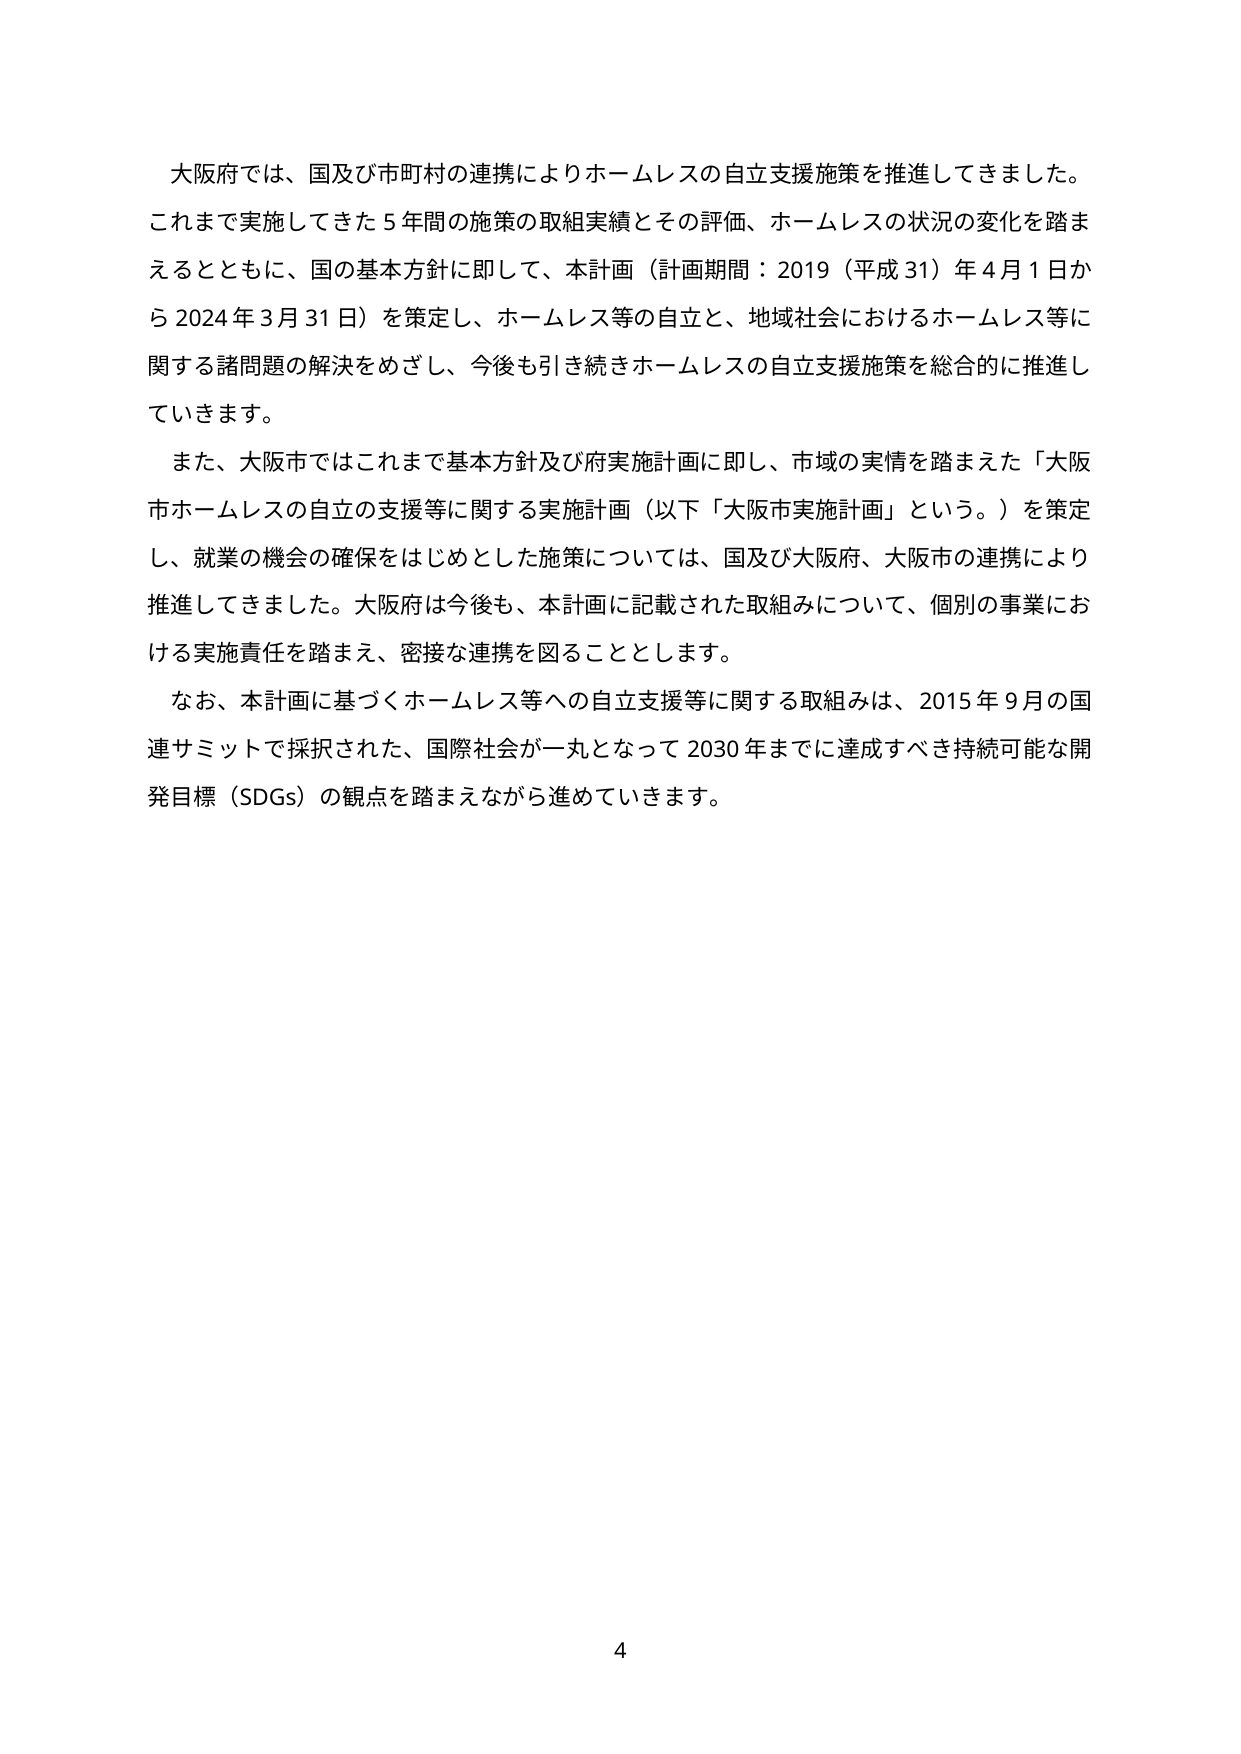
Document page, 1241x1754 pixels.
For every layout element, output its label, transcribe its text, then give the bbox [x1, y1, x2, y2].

text なお、本計画に基づくホームレス等への自立支援等に関する取組みは、2015年9月の国連サミットで採択された、国際社会が一丸となって2030年までに達成すべき持続可能な開発目標（SDGs）の観点を踏まえながら進めていきます。 [148, 676, 1092, 819]
text 大阪府では、国及び市町村の連携によりホームレスの自立支援施策を推進してきました。これまで実施してきた5年間の施策の取組実績とその評価、ホームレスの状況の変化を踏まえるとともに、国の基本方針に即して、本計画（計画期間：2019（平成31）年4月1日から2024年3月31日）を策定し、ホームレス等の自立と、地域社会におけるホームレス等に関する諸問題の解決をめざし、今後も引き続きホームレスの自立支援施策を総合的に推進していきます。 [148, 149, 1092, 436]
text また、大阪市ではこれまで基本方針及び府実施計画に即し、市域の実情を踏まえた「大阪市ホームレスの自立の支援等に関する実施計画（以下「大阪市実施計画」という。）を策定し、就業の機会の確保をはじめとした施策については、国及び大阪府、大阪市の連携により推進してきました。大阪府は今後も、本計画に記載された取組みについて、個別の事業における実施責任を踏まえ、密接な連携を図ることとします。 [148, 436, 1092, 676]
